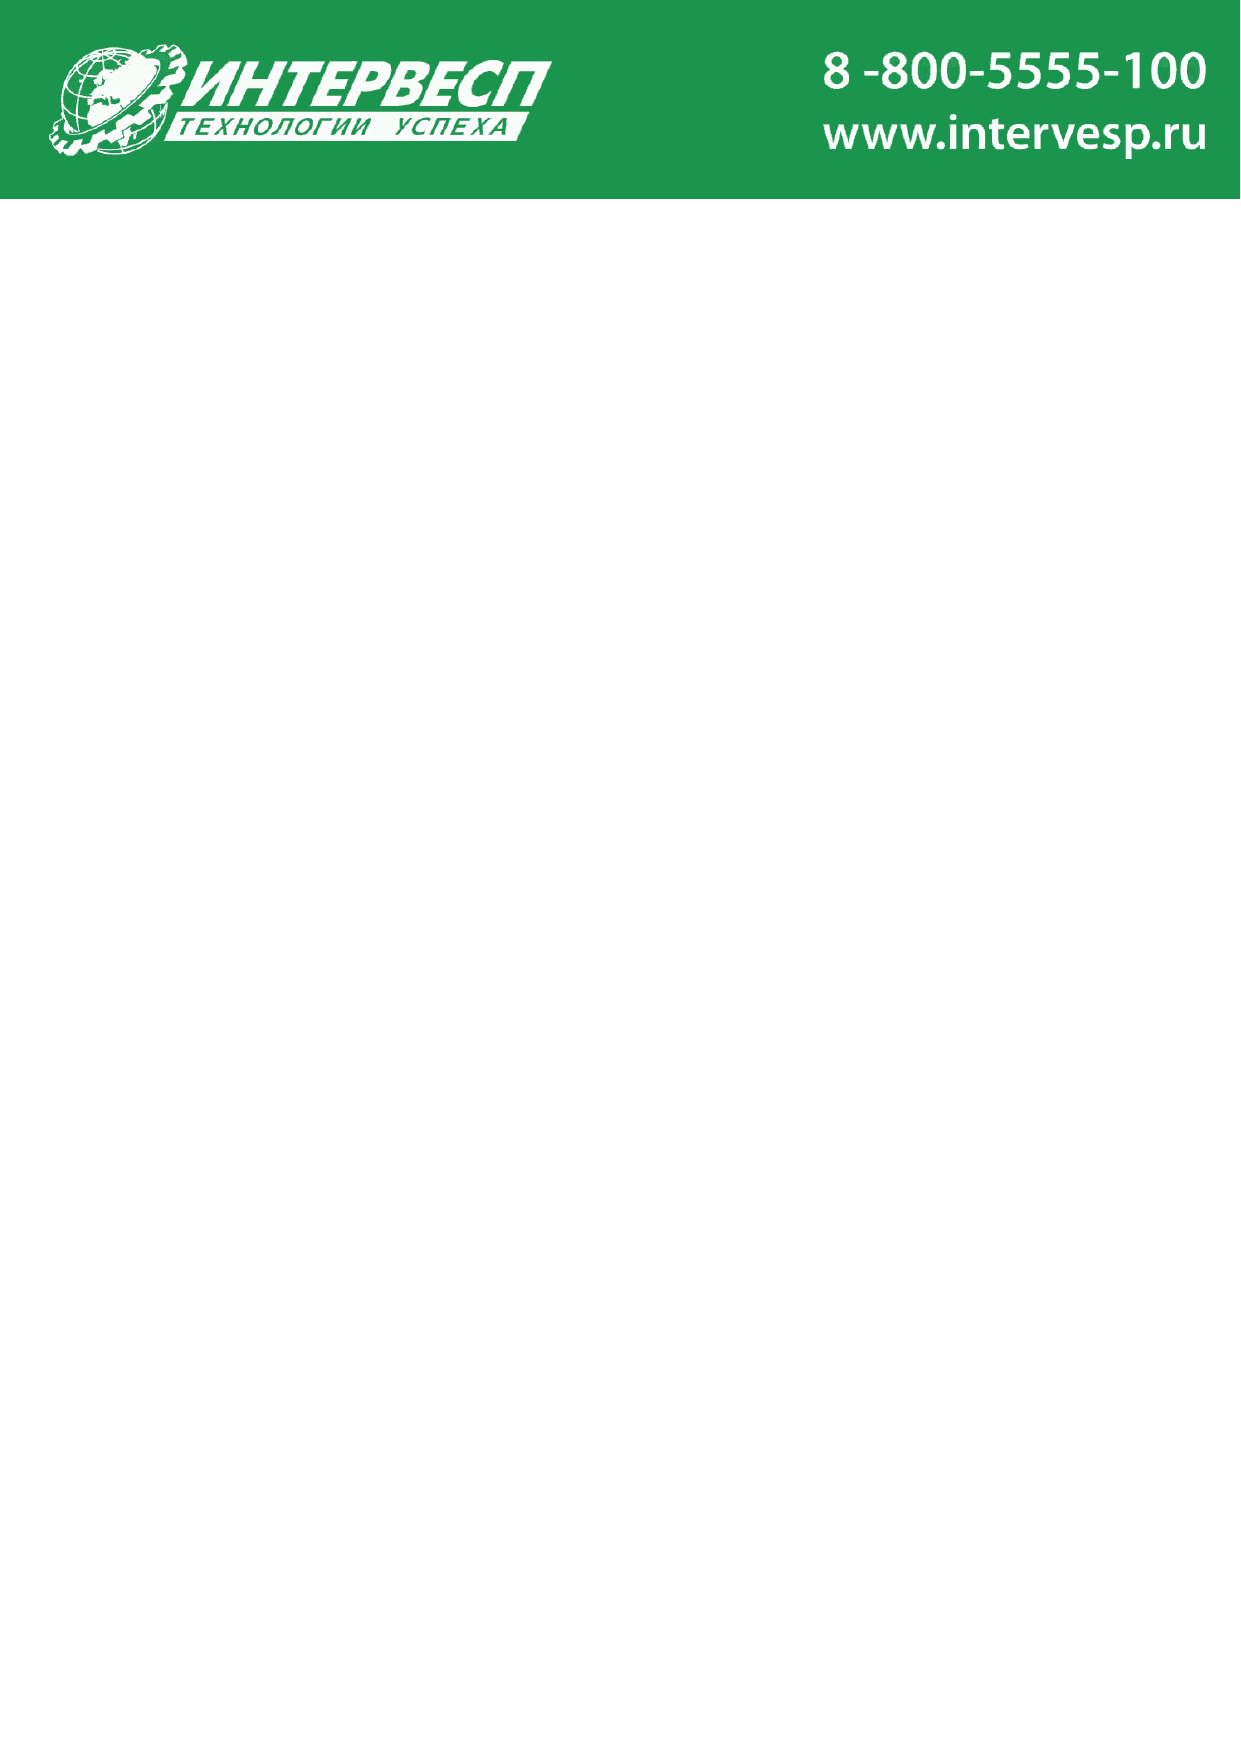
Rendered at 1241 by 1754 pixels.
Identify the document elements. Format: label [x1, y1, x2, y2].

picture [0, 0, 1241, 199]
